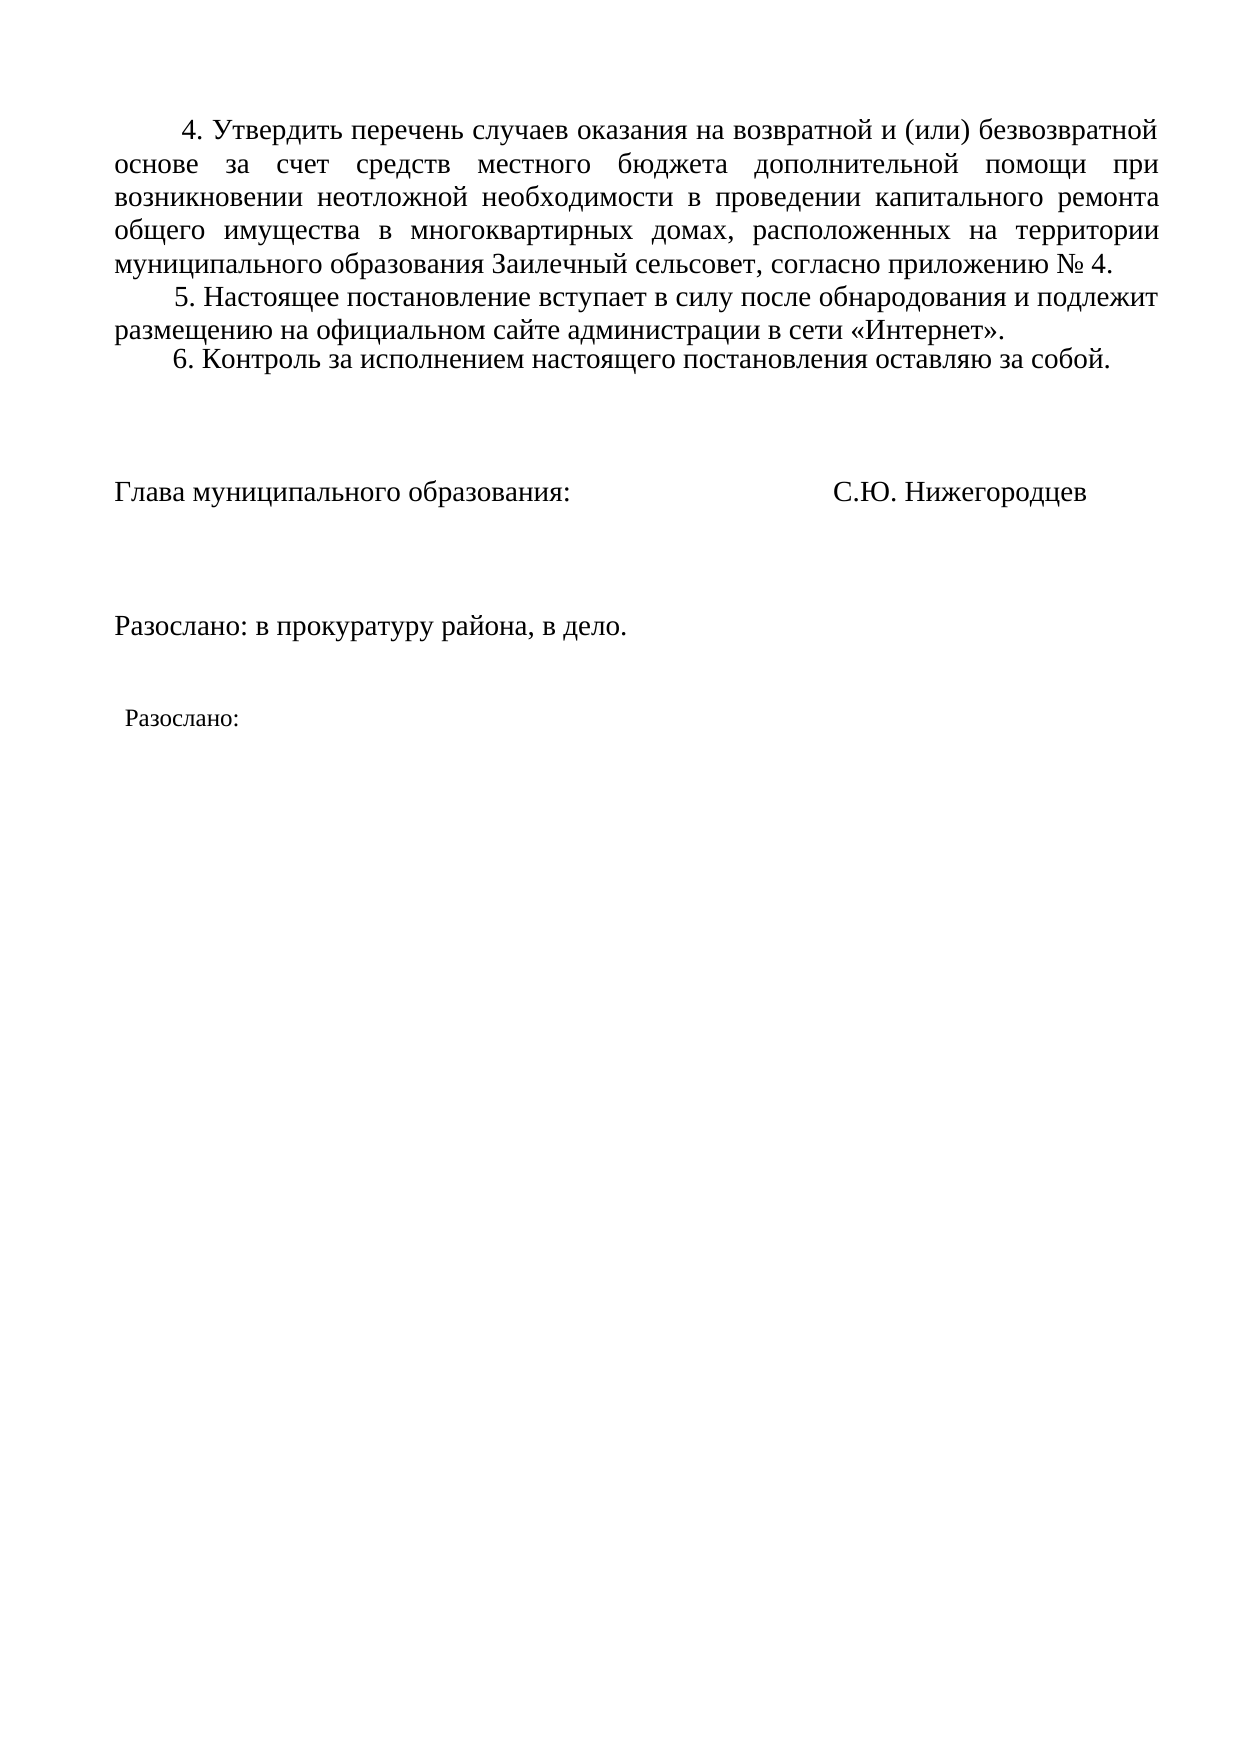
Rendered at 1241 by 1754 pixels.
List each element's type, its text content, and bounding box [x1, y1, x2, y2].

text Разослано: [124, 705, 1162, 732]
text 6. Контроль за исполнением настоящего постановления оставляю за собой. [114, 346, 1162, 373]
text Разослано: в прокуратуру района, в дело. [114, 608, 1162, 641]
text 4. Утвердить перечень случаев оказания на возвратной и (или) безвозвратной основе за счет средств местного бюджета дополнительной помощи при возникновении неотложной необходимости в проведении капитального ремонта общего имущества в многоквартирных домах, расположенных на территории муниципального образования Заилечный сельсовет, согласно приложению № 4. [114, 113, 1160, 280]
text 5. Настоящее постановление вступает в силу после обнародования и подлежит размещению на официальном сайте администрации в сети «Интернет». [114, 280, 1160, 346]
text Глава муниципального образования: С.Ю. Нижегородцев [114, 474, 1162, 507]
